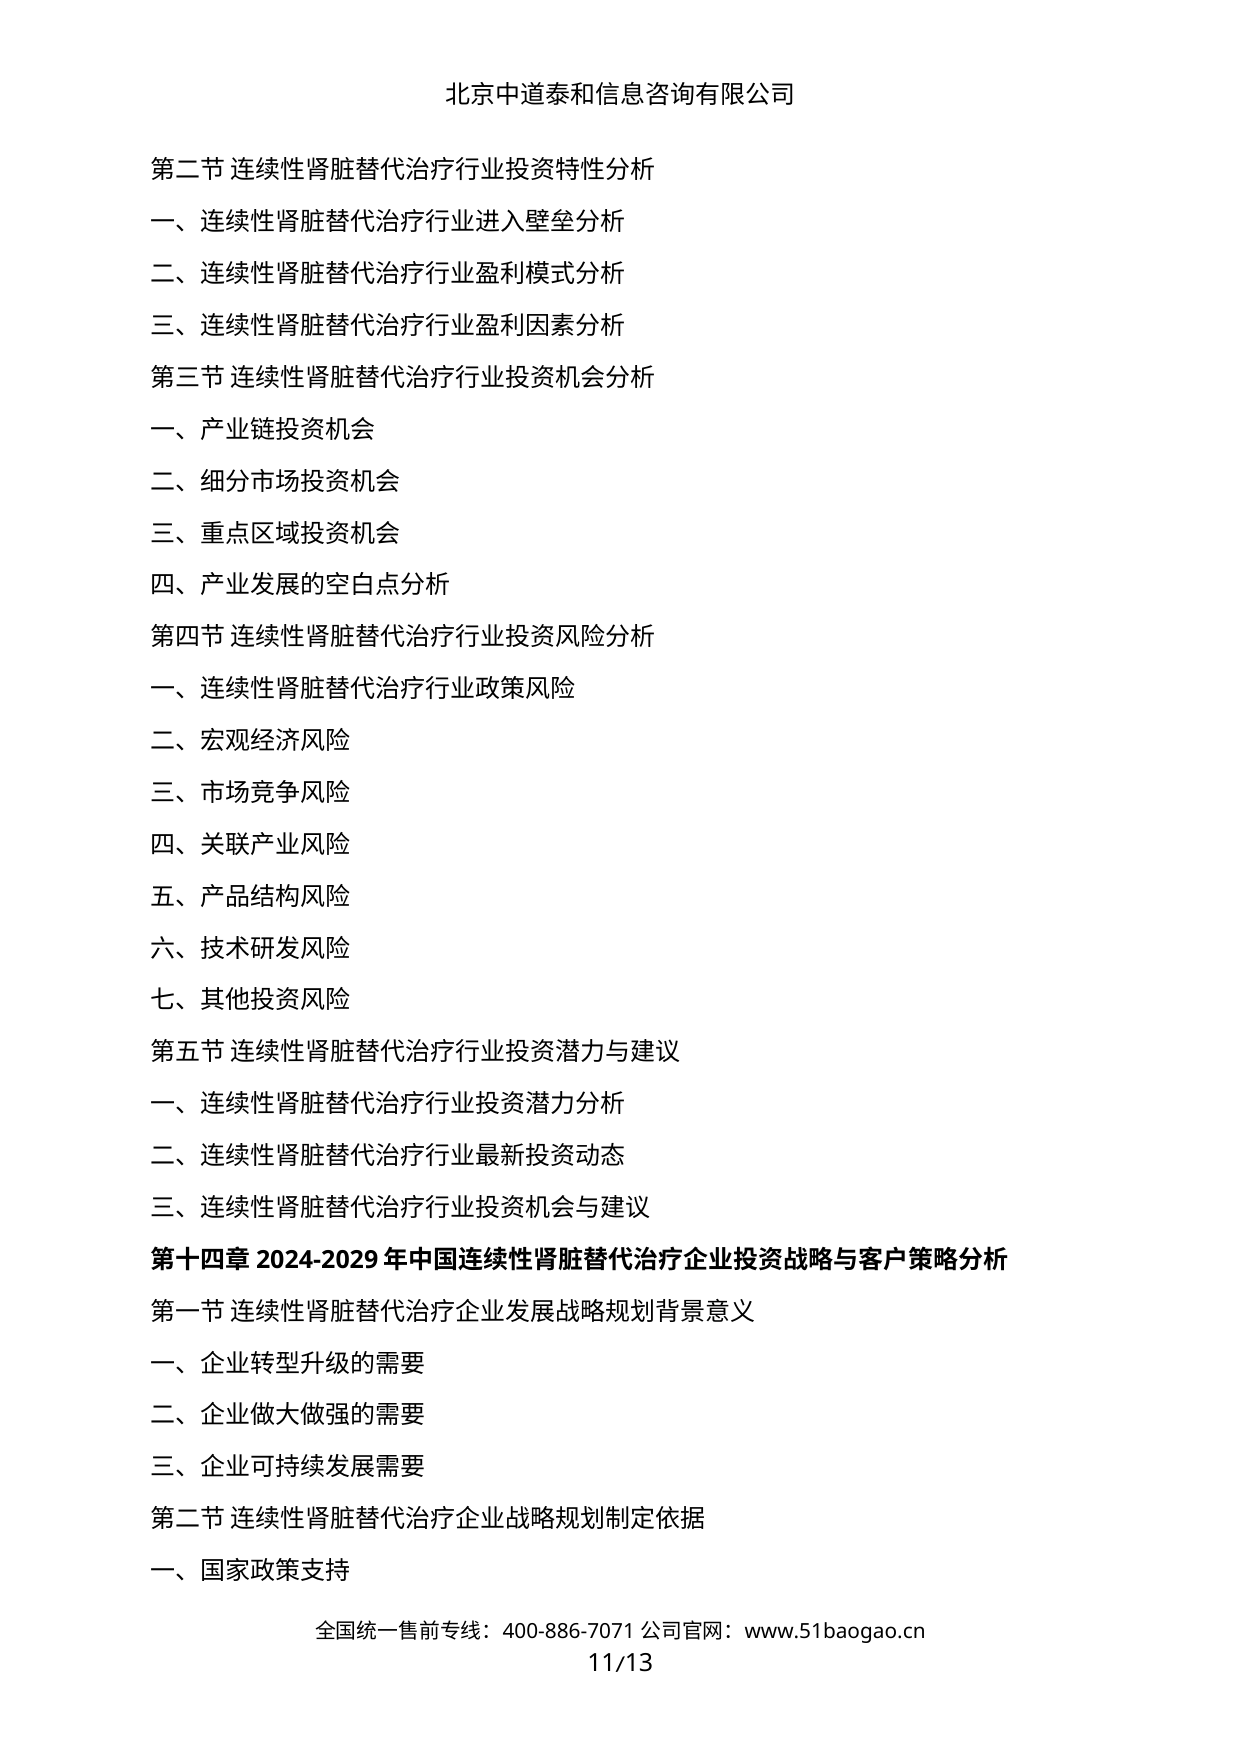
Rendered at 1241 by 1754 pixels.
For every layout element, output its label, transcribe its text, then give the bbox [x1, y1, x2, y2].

text 一、企业转型升级的需要 [150, 1343, 1090, 1379]
text 第十四章 2024-2029年中国连续性肾脏替代治疗企业投资战略与客户策略分析 [150, 1239, 1090, 1276]
text 七、其他投资风险 [150, 980, 1090, 1016]
text 一、连续性肾脏替代治疗行业政策风险 [150, 669, 1090, 705]
text 第一节 连续性肾脏替代治疗企业发展战略规划背景意义 [150, 1291, 1090, 1327]
text 一、连续性肾脏替代治疗行业进入壁垒分析 [150, 202, 1090, 238]
text 五、产品结构风险 [150, 876, 1090, 912]
text 四、产业发展的空白点分析 [150, 565, 1090, 601]
text 三、连续性肾脏替代治疗行业盈利因素分析 [150, 306, 1090, 342]
text 第五节 连续性肾脏替代治疗行业投资潜力与建议 [150, 1032, 1090, 1068]
text 第四节 连续性肾脏替代治疗行业投资风险分析 [150, 617, 1090, 653]
text 三、市场竞争风险 [150, 772, 1090, 809]
text 二、宏观经济风险 [150, 721, 1090, 757]
text 第二节 连续性肾脏替代治疗行业投资特性分析 [150, 150, 1090, 186]
text 三、重点区域投资机会 [150, 513, 1090, 549]
text 一、连续性肾脏替代治疗行业投资潜力分析 [150, 1084, 1090, 1120]
text 四、关联产业风险 [150, 824, 1090, 861]
text 二、企业做大做强的需要 [150, 1395, 1090, 1431]
text 六、技术研发风险 [150, 928, 1090, 964]
text 一、国家政策支持 [150, 1551, 1090, 1587]
text 第三节 连续性肾脏替代治疗行业投资机会分析 [150, 357, 1090, 394]
text 三、连续性肾脏替代治疗行业投资机会与建议 [150, 1187, 1090, 1224]
text 二、细分市场投资机会 [150, 461, 1090, 497]
text 二、连续性肾脏替代治疗行业盈利模式分析 [150, 254, 1090, 290]
text 二、连续性肾脏替代治疗行业最新投资动态 [150, 1136, 1090, 1172]
text 三、企业可持续发展需要 [150, 1447, 1090, 1483]
text 一、产业链投资机会 [150, 409, 1090, 446]
text 第二节 连续性肾脏替代治疗企业战略规划制定依据 [150, 1499, 1090, 1535]
